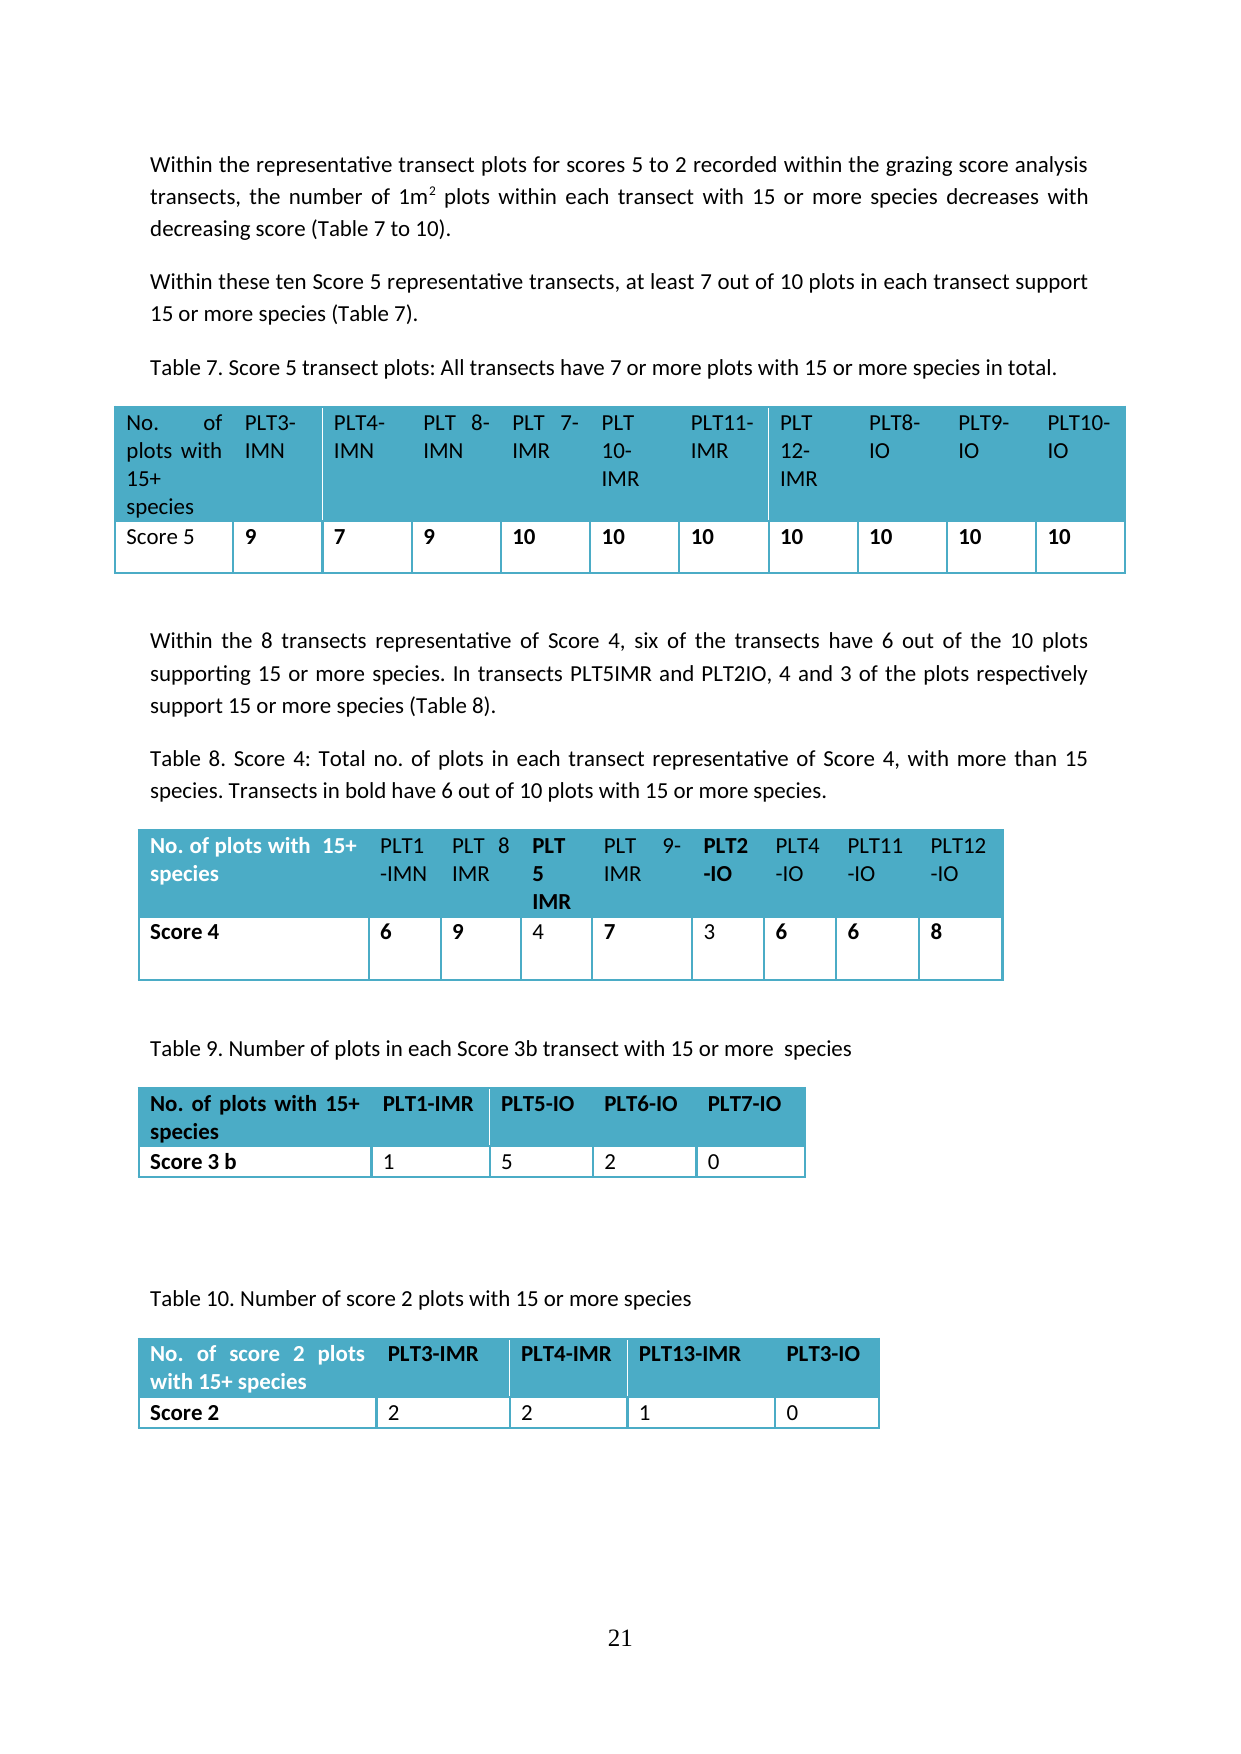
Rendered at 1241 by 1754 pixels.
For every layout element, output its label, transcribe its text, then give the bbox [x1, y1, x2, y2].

table_header PLT12-IO [919, 831, 1001, 915]
text Table 7. Score 5 transect plots: All transects have 7 or more plots with 15 or more species in total. [150, 353, 1090, 381]
table_header PLT3-IMN [233, 408, 322, 520]
table_cell 7 [324, 522, 411, 572]
table_header PLT5-IO [490, 1089, 593, 1145]
table_header No. of score 2 plots with 15+ species [140, 1340, 376, 1396]
table_header PLT2-IO [692, 831, 764, 915]
table_cell 4 [522, 918, 591, 979]
table_cell 7 [593, 918, 691, 979]
table_cell 10 [859, 522, 946, 572]
table_header PLT4-IMN [323, 408, 412, 520]
table_header PLT 5 IMR [521, 831, 592, 915]
table_cell Score 2 [140, 1398, 375, 1427]
table_cell 6 [370, 918, 440, 979]
table_header PLT 12-IMR [769, 408, 858, 520]
table_cell 10 [948, 522, 1035, 572]
table_header No. of plots with 15+ species [116, 408, 233, 520]
table_header PLT3-IMR [376, 1340, 509, 1396]
table_cell 1 [629, 1398, 774, 1427]
table_cell 6 [837, 918, 918, 979]
table_header PLT10-IO [1036, 408, 1124, 520]
text Table 10. Number of score 2 plots with 15 or more species [150, 1284, 1090, 1312]
table_cell 0 [698, 1147, 804, 1176]
table_header PLT3-IO [775, 1340, 878, 1396]
text Within the 8 transects representative of Score 4, six of the transects have 6 out of the 10 plots supporting 15 or more species. In transects PLT5IMR and PLT2IO, 4 and 3 of the plots respectively support 15 or more species (Table 8). [150, 627, 1090, 719]
table_cell 9 [413, 522, 500, 572]
table_cell 9 [442, 918, 520, 979]
table_cell 8 [920, 918, 1001, 979]
table_header No. of plots with 15+ species [140, 831, 369, 915]
table_header PLT11-IO [836, 831, 919, 915]
table_cell Score 4 [140, 918, 368, 979]
table_cell 10 [770, 522, 857, 572]
table_header PLT8-IO [858, 408, 947, 520]
table_cell Score 3 b [140, 1147, 370, 1176]
text Table 9. Number of plots in each Score 3b transect with 15 or more species [150, 1034, 1090, 1062]
text Within the representative transect plots for scores 5 to 2 recorded within the grazing score analysis transects, the number of 1m2 plots within each transect with 15 or more species decreases with decreasing score (Table 7 to 10). [150, 150, 1090, 242]
table_header PLT6-IO [593, 1089, 696, 1145]
table_cell 6 [765, 918, 835, 979]
table_cell 2 [594, 1147, 695, 1176]
table_header PLT 7-IMR [501, 408, 590, 520]
table_cell 1 [373, 1147, 489, 1176]
table_cell 3 [693, 918, 763, 979]
table_header PLT4-IMR [510, 1340, 627, 1396]
table_header PLT 8-IMN [412, 408, 501, 520]
table_header PLT1-IMN [369, 831, 441, 915]
table_cell 10 [591, 522, 678, 572]
table_header PLT13-IMR [628, 1340, 775, 1396]
table_header PLT4-IO [764, 831, 836, 915]
table_header No. of plots with 15+ species [140, 1089, 371, 1145]
table_cell 0 [776, 1398, 878, 1427]
table_cell 10 [1037, 522, 1124, 572]
table_header PLT1-IMR [371, 1089, 489, 1145]
table_header PLT11-IMR [679, 408, 768, 520]
table_header PLT 10-IMR [590, 408, 679, 520]
table_cell 9 [234, 522, 321, 572]
table_cell Score 5 [116, 522, 232, 572]
text Table 8. Score 4: Total no. of plots in each transect representative of Score 4, with more than 15 species. Transects in bold have 6 out of 10 plots with 15 or more species. [150, 744, 1090, 804]
table_header PLT7-IO [696, 1089, 804, 1145]
table_header PLT 9-IMR [592, 831, 692, 915]
table_cell 2 [511, 1398, 626, 1427]
table_cell 10 [502, 522, 589, 572]
table_header PLT 8 IMR [441, 831, 521, 915]
table_cell 5 [491, 1147, 592, 1176]
table_cell 2 [378, 1398, 509, 1427]
text Within these ten Score 5 representative transects, at least 7 out of 10 plots in each transect support 15 or more species (Table 7). [150, 267, 1090, 328]
table_cell 10 [680, 522, 768, 572]
table_header PLT9-IO [947, 408, 1036, 520]
